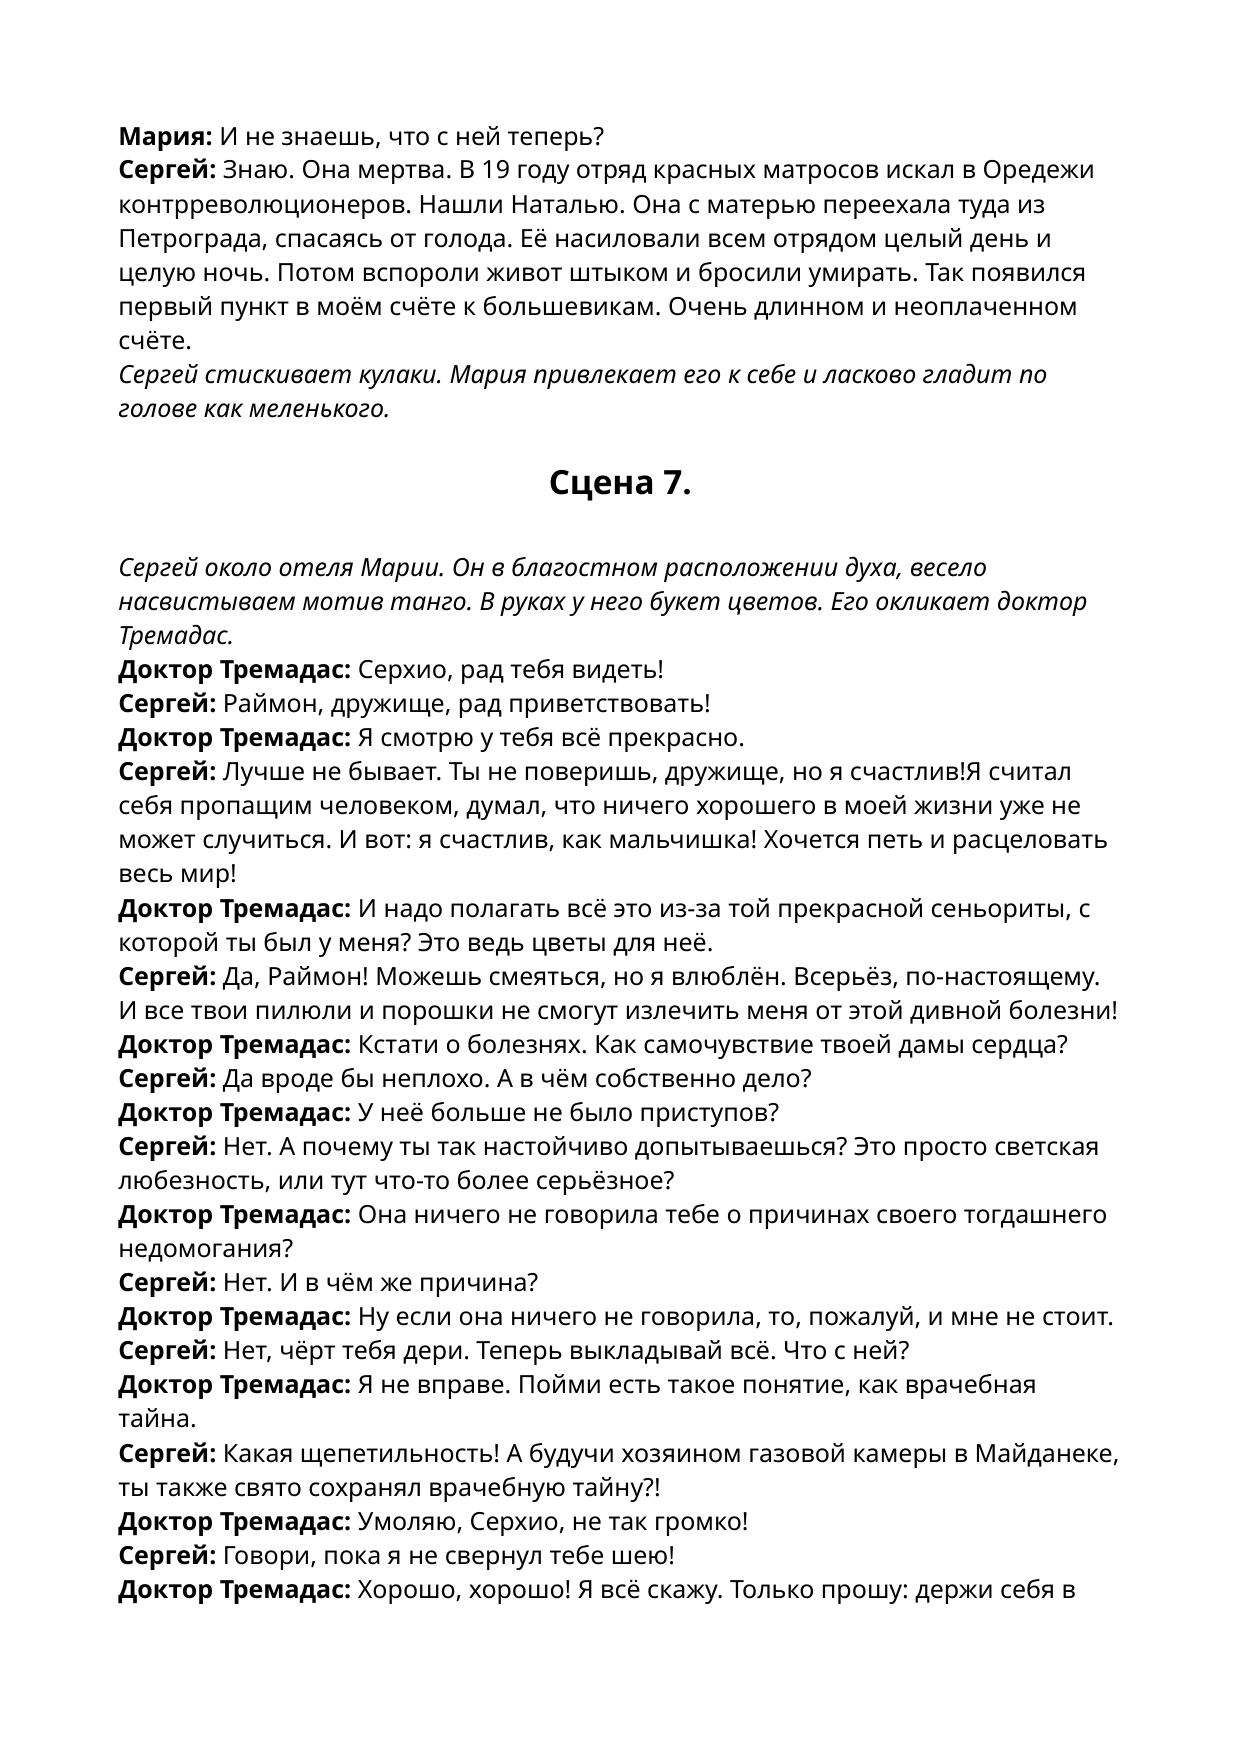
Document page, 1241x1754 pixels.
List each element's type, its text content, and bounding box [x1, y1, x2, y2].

text Сергей: Нет. И в чём же причина? [118, 1265, 1122, 1299]
text Доктор Тремадас: Она ничего не говорила тебе о причинах своего тогдашнего недомогания? [118, 1197, 1122, 1265]
text Сергей: Нет, чёрт тебя дери. Теперь выкладывай всё. Что с ней? [118, 1333, 1122, 1367]
text Доктор Тремадас: И надо полагать всё это из-за той прекрасной сеньориты, с которой ты был у меня? Это ведь цветы для неё. [118, 890, 1122, 958]
text Сергей: Лучше не бывает. Ты не поверишь, дружище, но я счастлив!Я считал себя пропащим человеком, думал, что ничего хорошего в моей жизни уже не может случиться. И вот: я счастлив, как мальчишка! Хочется петь и расцеловать весь мир! [118, 754, 1122, 890]
text Доктор Тремадас: Кстати о болезнях. Как самочувствие твоей дамы сердца? [118, 1026, 1122, 1061]
text Доктор Тремадас: У неё больше не было приступов? [118, 1094, 1122, 1129]
text Сергей: Говори, пока я не свернул тебе шею! [118, 1537, 1122, 1571]
text Доктор Тремадас: Я смотрю у тебя всё прекрасно. [118, 720, 1122, 754]
text Сергей: Да вроде бы неплохо. А в чём собственно дело? [118, 1061, 1122, 1094]
text Доктор Тремадас: Серхио, рад тебя видеть! [118, 652, 1122, 686]
text Сергей: Нет. А почему ты так настойчиво допытываешься? Это просто светская любезность, или тут что-то более серьёзное? [118, 1129, 1122, 1197]
text Доктор Тремадас: Я не вправе. Пойми есть такое понятие, как врачебная тайна. [118, 1367, 1122, 1435]
text Доктор Тремадас: Умоляю, Серхио, не так громко! [118, 1503, 1122, 1537]
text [118, 1571, 1122, 1606]
text Мария: И не знаешь, что с ней теперь? [118, 118, 1122, 152]
text Сцена 7. [118, 459, 1122, 504]
text Сергей: Да, Раймон! Можешь смеяться, но я влюблён. Всерьёз, по-настоящему. И все твои пилюли и порошки не смогут излечить меня от этой дивной болезни! [118, 958, 1122, 1026]
text Доктор Тремадас: Ну если она ничего не говорила, то, пожалуй, и мне не стоит. [118, 1299, 1122, 1333]
text Сергей: Раймон, дружище, рад приветствовать! [118, 686, 1122, 720]
text Сергей стискивает кулаки. Мария привлекает его к себе и ласково гладит по голове как меленького. [118, 357, 1122, 425]
text Сергей около отеля Марии. Он в благостном расположении духа, весело насвистываем мотив танго. В руках у него букет цветов. Его окликает доктор Тремадас. [118, 549, 1122, 652]
text Сергей: Знаю. Она мертва. В 19 году отряд красных матросов искал в Оредежи контрреволюционеров. Нашли Наталью. Она с матерью переехала туда из Петрограда, спасаясь от голода. Её насиловали всем отрядом целый день и целую ночь. Потом вспороли живот штыком и бросили умирать. Так появился первый пункт в моём счёте к большевикам. Очень длинном и неоплаченном счёте. [118, 152, 1122, 357]
text Сергей: Какая щепетильность! А будучи хозяином газовой камеры в Майданеке, ты также свято сохранял врачебную тайну?! [118, 1435, 1122, 1503]
